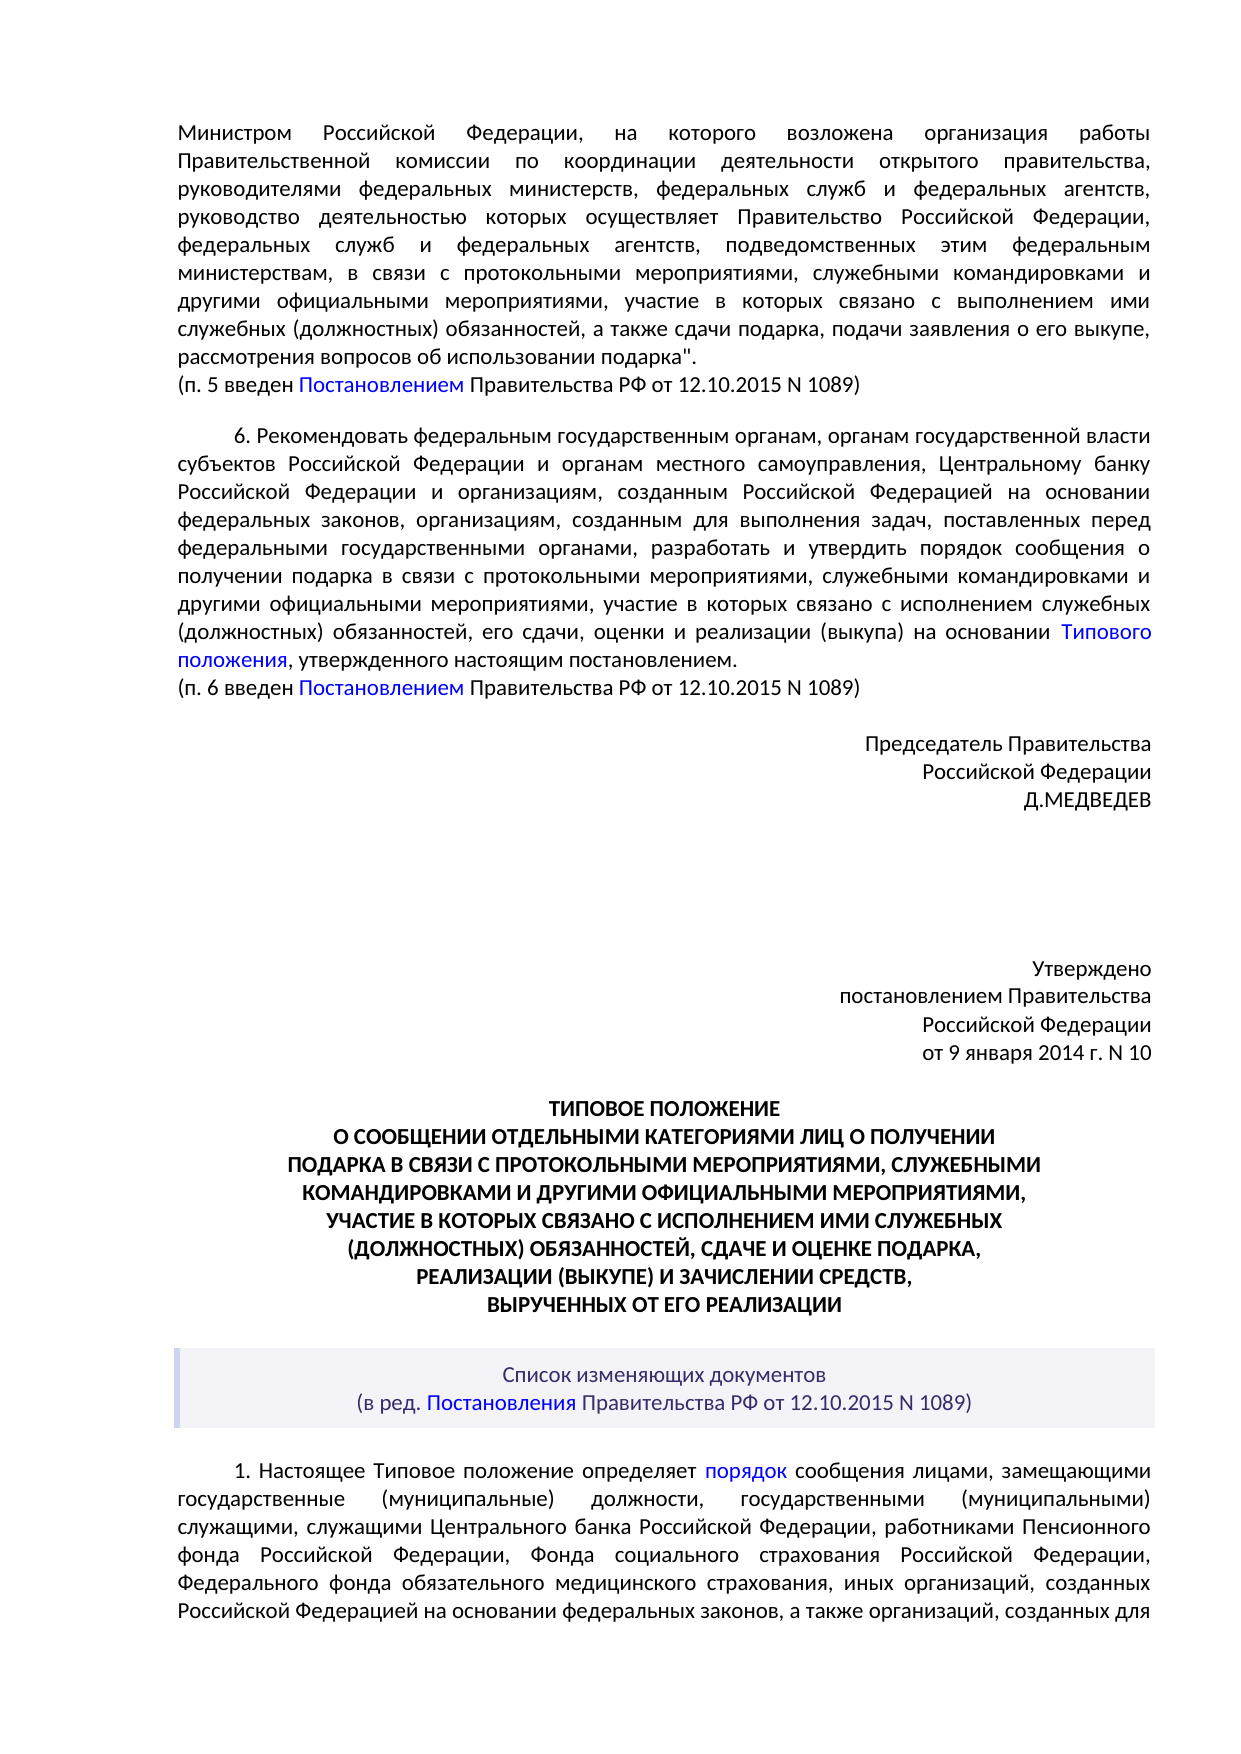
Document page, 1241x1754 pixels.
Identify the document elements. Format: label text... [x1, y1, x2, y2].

text Российской Федерации [177, 757, 1152, 786]
text постановлением Правительства [177, 982, 1152, 1010]
text (п. 6 введен Постановлением Правительства РФ от 12.10.2015 N 1089) [177, 673, 1152, 701]
title (ДОЛЖНОСТНЫХ) ОБЯЗАННОСТЕЙ, СДАЧЕ И ОЦЕНКЕ ПОДАРКА, [177, 1234, 1152, 1262]
title О СООБЩЕНИИ ОТДЕЛЬНЫМИ КАТЕГОРИЯМИ ЛИЦ О ПОЛУЧЕНИИ [177, 1122, 1152, 1150]
title ВЫРУЧЕННЫХ ОТ ЕГО РЕАЛИЗАЦИИ [177, 1290, 1152, 1318]
text от 9 января 2014 г. N 10 [177, 1038, 1152, 1066]
title ПОДАРКА В СВЯЗИ С ПРОТОКОЛЬНЫМИ МЕРОПРИЯТИЯМИ, СЛУЖЕБНЫМИ [177, 1150, 1152, 1178]
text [177, 1456, 1152, 1624]
title УЧАСТИЕ В КОТОРЫХ СВЯЗАНО С ИСПОЛНЕНИЕМ ИМИ СЛУЖЕБНЫХ [177, 1206, 1152, 1234]
text Утверждено [177, 954, 1152, 982]
text Российской Федерации [177, 1010, 1152, 1038]
text 6. Рекомендовать федеральным государственным органам, органам государственной власти субъектов Российской Федерации и органам местного самоуправления, Центральному банку Российской Федерации и организациям, созданным Российской Федерацией на основании федеральных законов, организациям, созданным для выполнения задач, поставленных перед федеральными государственными органами, разработать и утвердить порядок сообщения о получении подарка в связи с протокольными мероприятиями, служебными командировками и другими официальными мероприятиями, участие в которых связано с исполнением служебных (должностных) обязанностей, его сдачи, оценки и реализации (выкупа) на основании Типового положения, утвержденного настоящим постановлением. [177, 421, 1152, 673]
text (п. 5 введен Постановлением Правительства РФ от 12.10.2015 N 1089) [177, 370, 1152, 398]
title КОМАНДИРОВКАМИ И ДРУГИМИ ОФИЦИАЛЬНЫМИ МЕРОПРИЯТИЯМИ, [177, 1178, 1152, 1206]
title ТИПОВОЕ ПОЛОЖЕНИЕ [177, 1094, 1152, 1122]
table_header Список изменяющих документов (в ред. Постановления Правительства РФ от 12.10.2015 N 1089) [180, 1348, 1149, 1428]
title РЕАЛИЗАЦИИ (ВЫКУПЕ) И ЗАЧИСЛЕНИИ СРЕДСТВ, [177, 1262, 1152, 1290]
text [177, 118, 1152, 370]
text Председатель Правительства [177, 729, 1152, 757]
text Д.МЕДВЕДЕВ [177, 786, 1152, 813]
